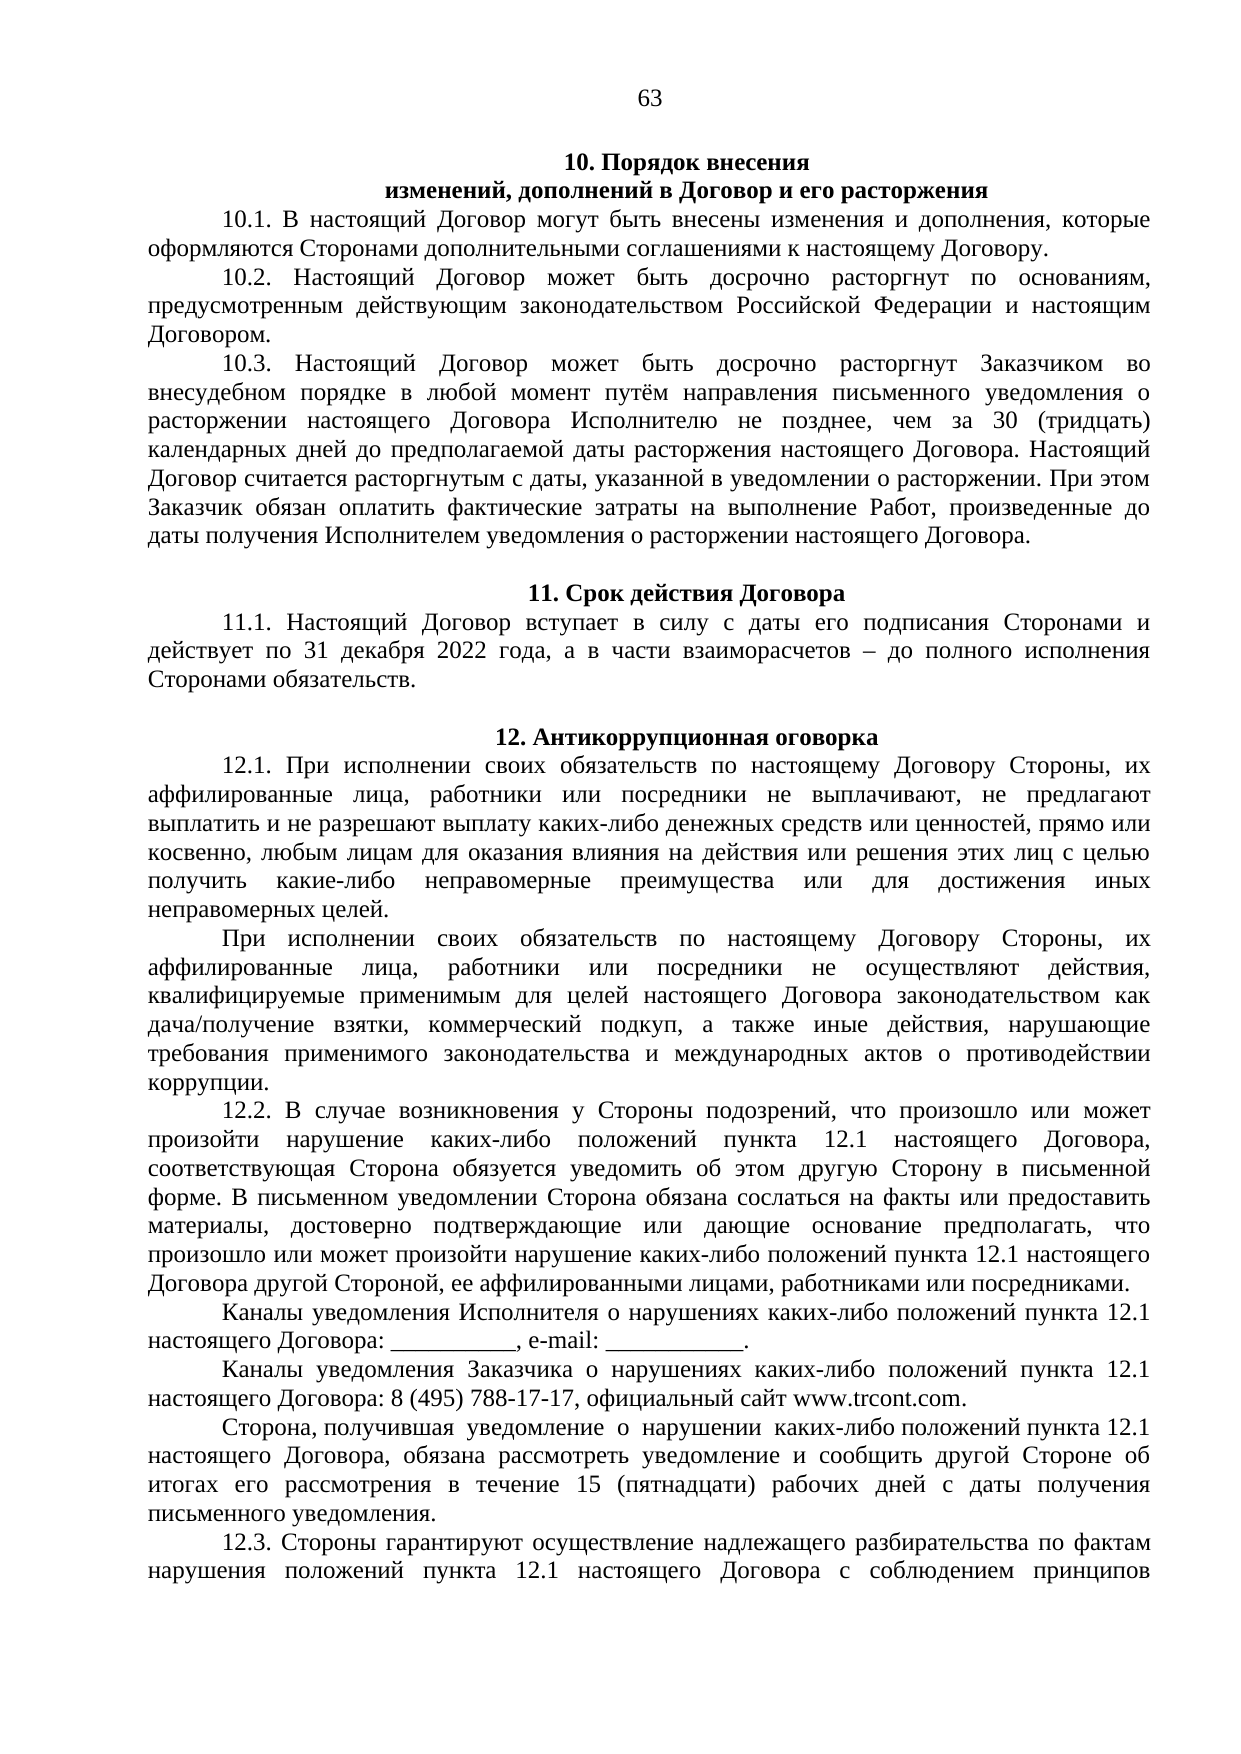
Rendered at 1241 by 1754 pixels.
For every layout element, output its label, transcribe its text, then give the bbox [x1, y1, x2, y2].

text 10.2. Настоящий Договор может быть досрочно расторгнут по основаниям, предусмотренным действующим законодательством Российской Федерации и настоящим Договором. [148, 262, 1152, 348]
text 12.2. В случае возникновения у Стороны подозрений, что произошло или может произойти нарушение каких-либо положений пункта 12.1 настоящего Договора, соответствующая Сторона обязуется уведомить об этом другую Сторону в письменной форме. В письменном уведомлении Сторона обязана сослаться на факты или предоставить материалы, достоверно подтверждающие или дающие основание предполагать, что произошло или может произойти нарушение каких-либо положений пункта 12.1 настоящего Договора другой Стороной, ее аффилированными лицами, работниками или посредниками. [148, 1096, 1152, 1297]
text 11. Срок действия Договора [148, 578, 1152, 607]
text изменений, дополнений в Договор и его расторжения [148, 176, 1152, 204]
text Сторона, получившая уведомление о нарушении каких-либо положений пункта 12.1 настоящего Договора, обязана рассмотреть уведомление и сообщить другой Стороне об итогах его рассмотрения в течение 15 (пятнадцати) рабочих дней с даты получения письменного уведомления. [148, 1412, 1152, 1527]
text При исполнении своих обязательств по настоящему Договору Стороны, их аффилированные лица, работники или посредники не осуществляют действия, квалифицируемые применимым для целей настоящего Договора законодательством как дача/получение взятки, коммерческий подкуп, а также иные действия, нарушающие требования применимого законодательства и международных актов о противодействии коррупции. [148, 923, 1152, 1096]
text 11.1. Настоящий Договор вступает в силу с даты его подписания Сторонами и действует по 31 декабря 2022 года, а в части взаиморасчетов – до полного исполнения Сторонами обязательств. [148, 607, 1152, 693]
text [148, 1527, 1152, 1584]
text Каналы уведомления Исполнителя о нарушениях каких-либо положений пункта 12.1 настоящего Договора: __________, е-mail: ___________. [148, 1297, 1152, 1354]
text 12. Антикоррупционная оговорка [148, 722, 1152, 751]
text 10. Порядок внесения [148, 147, 1152, 176]
text Каналы уведомления Заказчика о нарушениях каких-либо положений пункта 12.1 настоящего Договора: 8 (495) 788-17-17, официальный сайт www.trcont.com. [148, 1354, 1152, 1412]
text 10.3. Настоящий Договор может быть досрочно расторгнут Заказчиком во внесудебном порядке в любой момент путём направления письменного уведомления о расторжении настоящего Договора Исполнителю не позднее, чем за 30 (тридцать) календарных дней до предполагаемой даты расторжения настоящего Договора. Настоящий Договор считается расторгнутым с даты, указанной в уведомлении о расторжении. При этом Заказчик обязан оплатить фактические затраты на выполнение Работ, произведенные до даты получения Исполнителем уведомления о расторжении настоящего Договора. [148, 348, 1152, 549]
text 10.1. В настоящий Договор могут быть внесены изменения и дополнения, которые оформляются Сторонами дополнительными соглашениями к настоящему Договору. [148, 204, 1152, 262]
text 12.1. При исполнении своих обязательств по настоящему Договору Стороны, их аффилированные лица, работники или посредники не выплачивают, не предлагают выплатить и не разрешают выплату каких-либо денежных средств или ценностей, прямо или косвенно, любым лицам для оказания влияния на действия или решения этих лиц с целью получить какие-либо неправомерные преимущества или для достижения иных неправомерных целей. [148, 751, 1152, 923]
